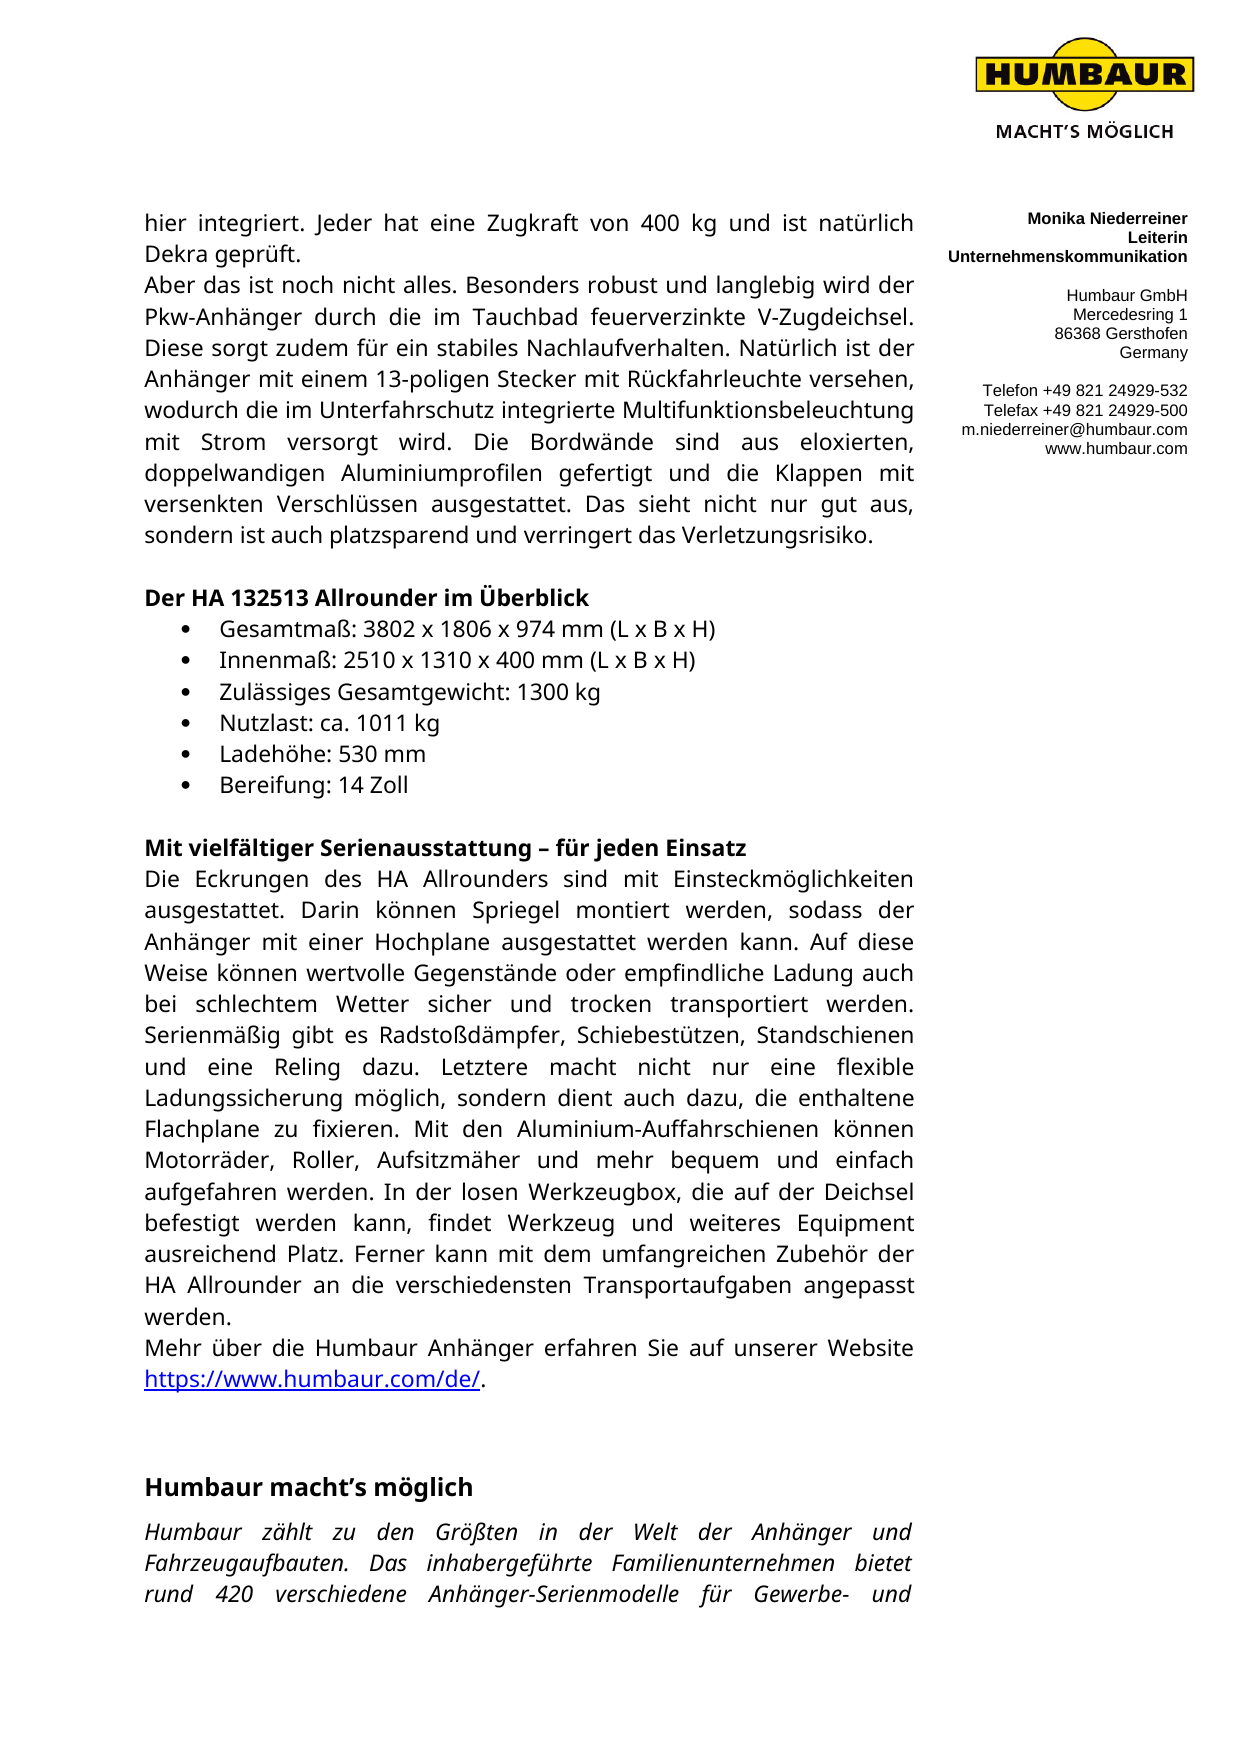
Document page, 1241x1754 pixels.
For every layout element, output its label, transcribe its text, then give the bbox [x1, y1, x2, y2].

text Humbaur macht’s möglich [144, 1469, 915, 1503]
text Der HA 132513 Allrounder im Überblick [144, 582, 915, 613]
text Aber das ist noch nicht alles. Besonders robust und langlebig wird der Pkw-Anhänger durch die im Tauchbad feuerverzinkte V-Zugdeichsel. Diese sorgt zudem für ein stabiles Nachlaufverhalten. Natürlich ist der Anhänger mit einem 13-poligen Stecker mit Rückfahrleuchte versehen, wodurch die im Unterfahrschutz integrierte Multifunktionsbeleuchtung mit Strom versorgt wird. Die Bordwände sind aus eloxierten, doppelwandigen Aluminiumprofilen gefertigt und die Klappen mit versenkten Verschlüssen ausgestattet. Das sieht nicht nur gut aus, sondern ist auch platzsparend und verringert das Verletzungsrisiko. [144, 269, 915, 551]
list Nutzlast: ca. 1011 kg [182, 707, 915, 738]
list Gesamtmaß: 3802 x 1806 x 974 mm (L x B x H) [182, 613, 915, 644]
list Innenmaß: 2510 x 1310 x 400 mm (L x B x H) [182, 644, 915, 676]
list Bereifung: 14 Zoll [182, 769, 915, 801]
text Die Eckrungen des HA Allrounders sind mit Einsteckmöglichkeiten ausgestattet. Darin können Spriegel montiert werden, sodass der Anhänger mit einer Hochplane ausgestattet werden kann. Auf diese Weise können wertvolle Gegenstände oder empfindliche Ladung auch bei schlechtem Wetter sicher und trocken transportiert werden. Serienmäßig gibt es Radstoßdämpfer, Schiebestützen, Standschienen und eine Reling dazu. Letztere macht nicht nur eine flexible Ladungssicherung möglich, sondern dient auch dazu, die enthaltene Flachplane zu fixieren. Mit den Aluminium-Auffahrschienen können Motorräder, Roller, Aufsitzmäher und mehr bequem und einfach aufgefahren werden. In der losen Werkzeugbox, die auf der Deichsel befestigt werden kann, findet Werkzeug und weiteres Equipment ausreichend Platz. Ferner kann mit dem umfangreichen Zubehör der HA Allrounder an die verschiedensten Transportaufgaben angepasst werden. [144, 863, 915, 1332]
list Zulässiges Gesamtgewicht: 1300 kg [182, 676, 915, 707]
text Mit vielfältiger Serienausstattung – für jeden Einsatz [144, 832, 915, 863]
list Ladehöhe: 530 mm [182, 738, 915, 769]
text Mehr über die Humbaur Anhänger erfahren Sie auf unserer Website https://www.humbaur.com/de/. [144, 1332, 915, 1394]
picture [927, 0, 1241, 177]
